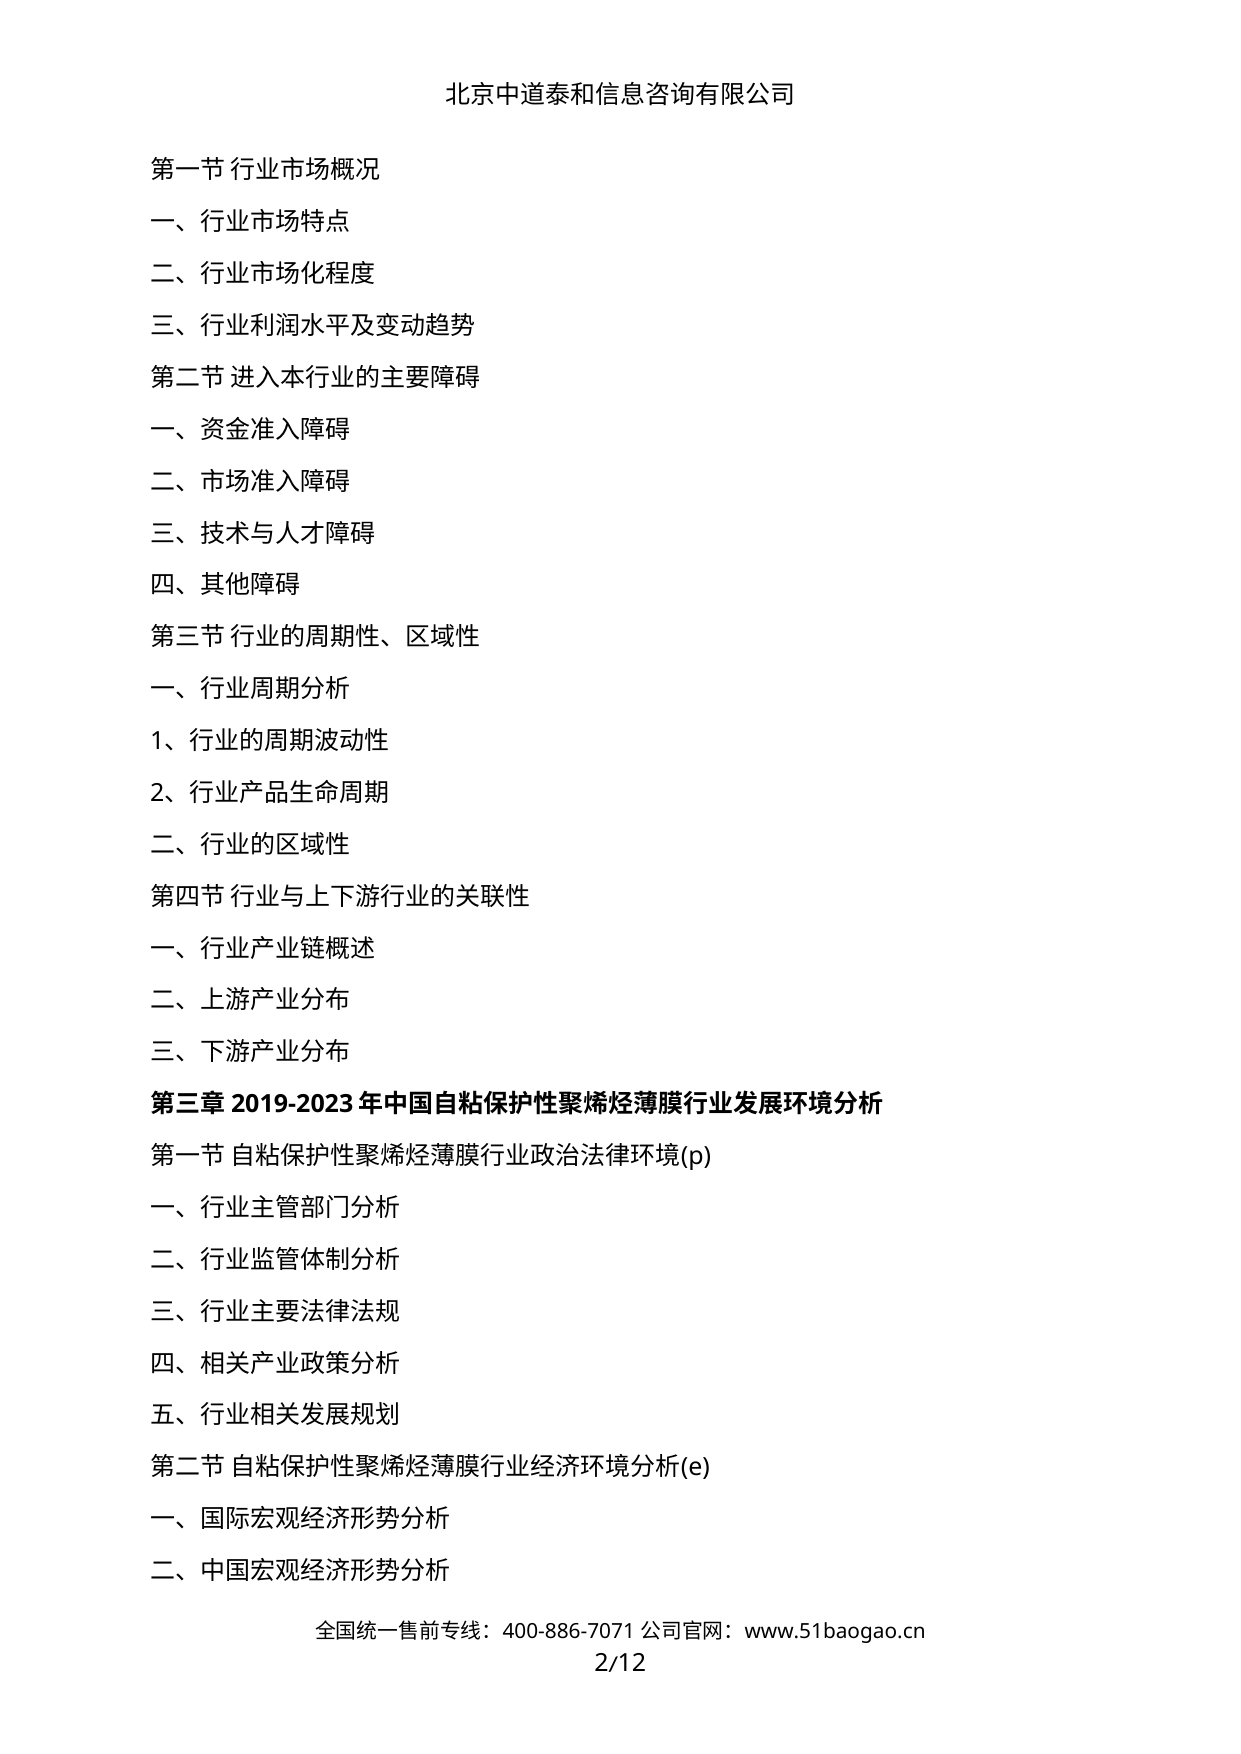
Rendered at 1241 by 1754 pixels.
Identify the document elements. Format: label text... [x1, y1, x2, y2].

text 一、行业产业链概述 [150, 928, 1090, 964]
text 第三节 行业的周期性、区域性 [150, 617, 1090, 653]
text 四、相关产业政策分析 [150, 1343, 1090, 1379]
text 第二节 进入本行业的主要障碍 [150, 357, 1090, 394]
text 第一节 行业市场概况 [150, 150, 1090, 186]
text 四、其他障碍 [150, 565, 1090, 601]
text 1、行业的周期波动性 [150, 721, 1090, 757]
text 2、行业产品生命周期 [150, 772, 1090, 809]
text 二、行业的区域性 [150, 824, 1090, 861]
text 三、行业主要法律法规 [150, 1291, 1090, 1327]
text 三、行业利润水平及变动趋势 [150, 306, 1090, 342]
text 一、资金准入障碍 [150, 409, 1090, 446]
text 第三章 2019-2023年中国自粘保护性聚烯烃薄膜行业发展环境分析 [150, 1084, 1090, 1120]
text 二、行业监管体制分析 [150, 1239, 1090, 1276]
text 二、上游产业分布 [150, 980, 1090, 1016]
text 三、技术与人才障碍 [150, 513, 1090, 549]
text 二、行业市场化程度 [150, 254, 1090, 290]
text 第一节 自粘保护性聚烯烃薄膜行业政治法律环境(p) [150, 1136, 1090, 1172]
text 第二节 自粘保护性聚烯烃薄膜行业经济环境分析(e) [150, 1447, 1090, 1483]
text 二、中国宏观经济形势分析 [150, 1551, 1090, 1587]
text 二、市场准入障碍 [150, 461, 1090, 497]
text 一、国际宏观经济形势分析 [150, 1499, 1090, 1535]
text 一、行业主管部门分析 [150, 1187, 1090, 1224]
text 第四节 行业与上下游行业的关联性 [150, 876, 1090, 912]
text 一、行业市场特点 [150, 202, 1090, 238]
text 五、行业相关发展规划 [150, 1395, 1090, 1431]
text 三、下游产业分布 [150, 1032, 1090, 1068]
text 一、行业周期分析 [150, 669, 1090, 705]
